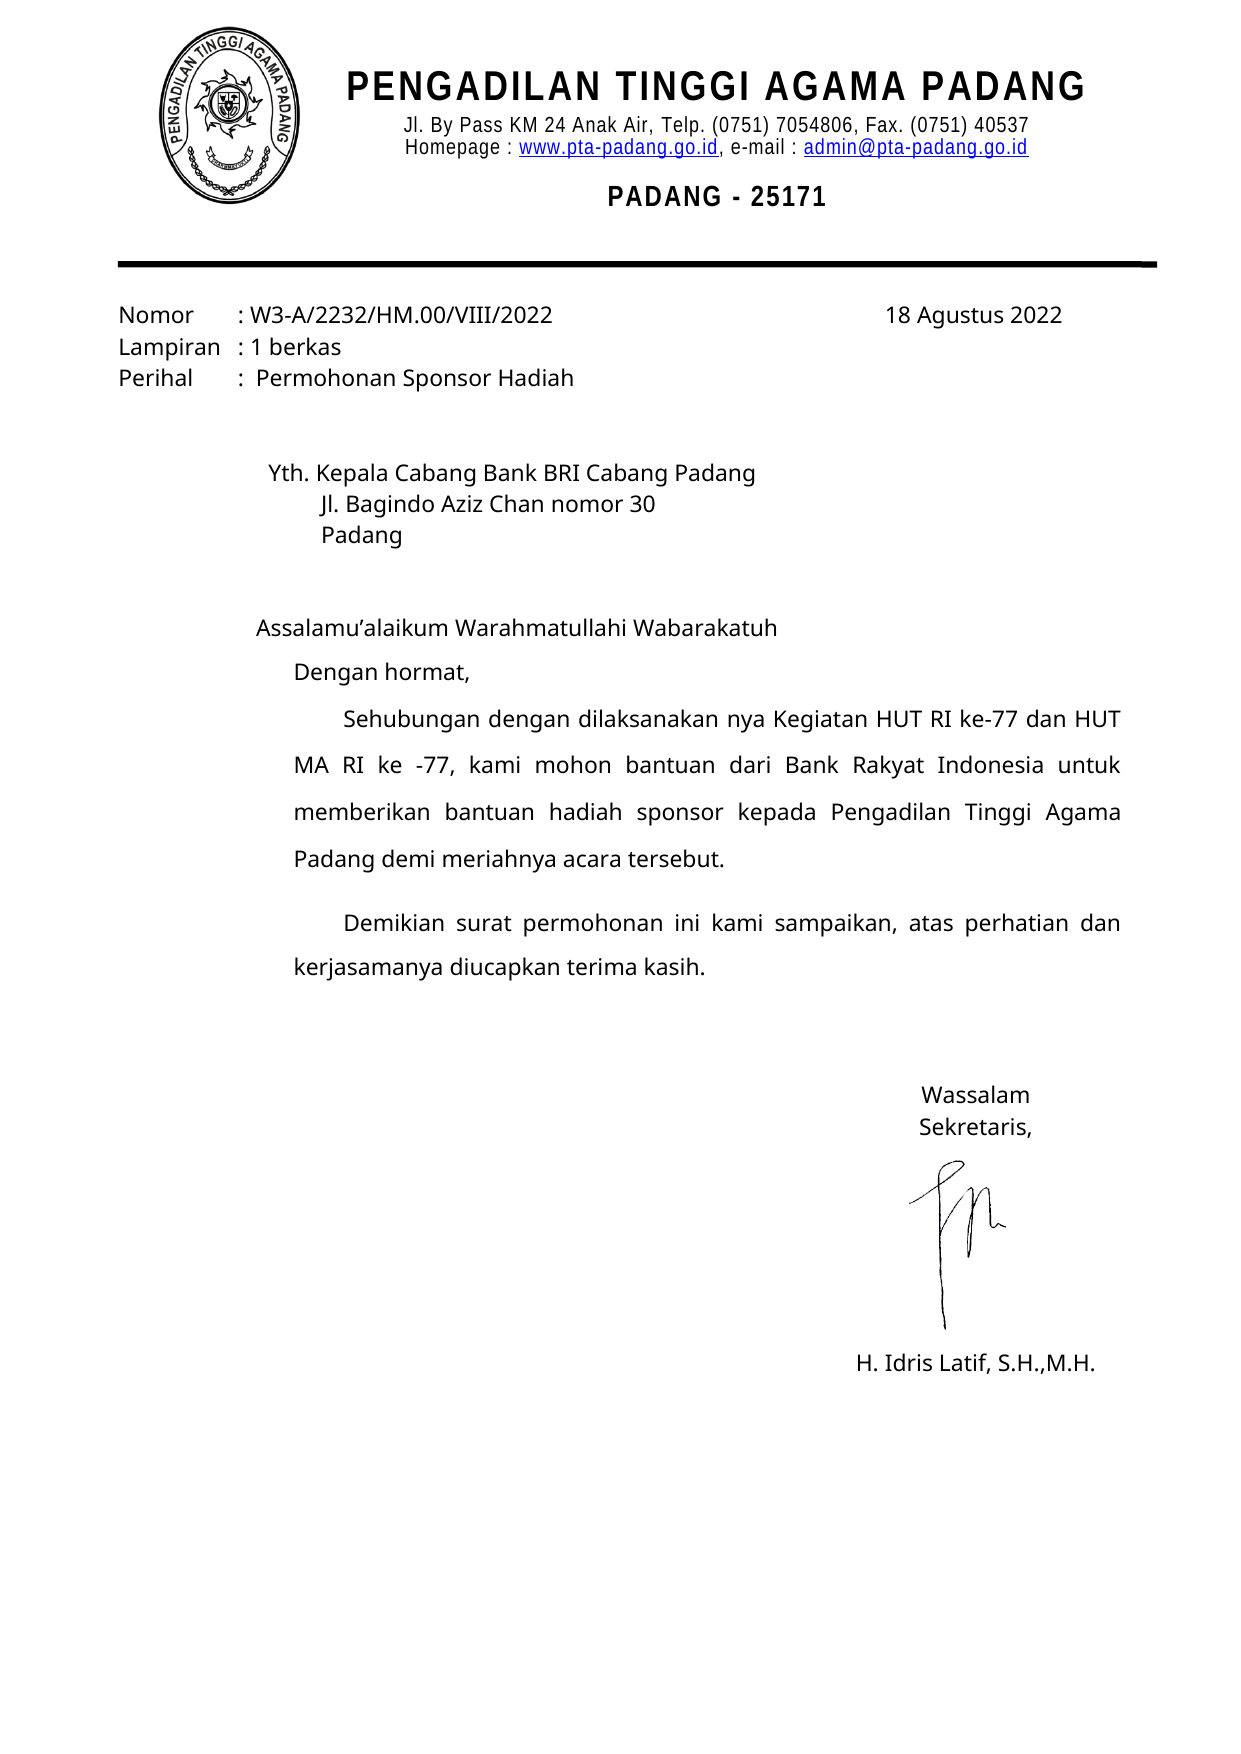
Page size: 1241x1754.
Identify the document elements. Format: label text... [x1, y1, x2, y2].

picture [893, 1141, 1028, 1347]
subtitle Padang [321, 519, 1122, 551]
text Sekretaris, [829, 1110, 1122, 1142]
subtitle Yth. Kepala Cabang Bank BRI Cabang Padang [268, 457, 1122, 488]
text Demikian surat permohonan ini kami sampaikan, atas perhatian dan kerjasamanya diucapkan terima kasih. [293, 907, 1122, 982]
list Dengan hormat, [293, 656, 1122, 687]
text H. Idris Latif, S.H.,M.H. [788, 1347, 1122, 1378]
text Nomor : W3-A/2232/HM.00/VIII/2022 18 Agustus 2022 [118, 299, 1122, 330]
picture [158, 26, 301, 205]
text Perihal : Permohonan Sponsor Hadiah [118, 362, 694, 393]
text Wassalam [829, 1079, 1122, 1110]
text Lampiran : 1 berkas [118, 330, 1122, 362]
subtitle Jl. Bagindo Aziz Chan nomor 30 [321, 488, 1122, 519]
text Assalamu’alaikum Warahmatullahi Wabarakatuh [256, 612, 1122, 643]
list Sehubungan dengan dilaksanakan nya Kegiatan HUT RI ke-77 dan HUT MA RI ke -77, kami mohon bantuan dari Bank Rakyat Indonesia untuk memberikan bantuan hadiah sponsor kepada Pengadilan Tinggi Agama Padang demi meriahnya acara tersebut. [293, 702, 1122, 874]
